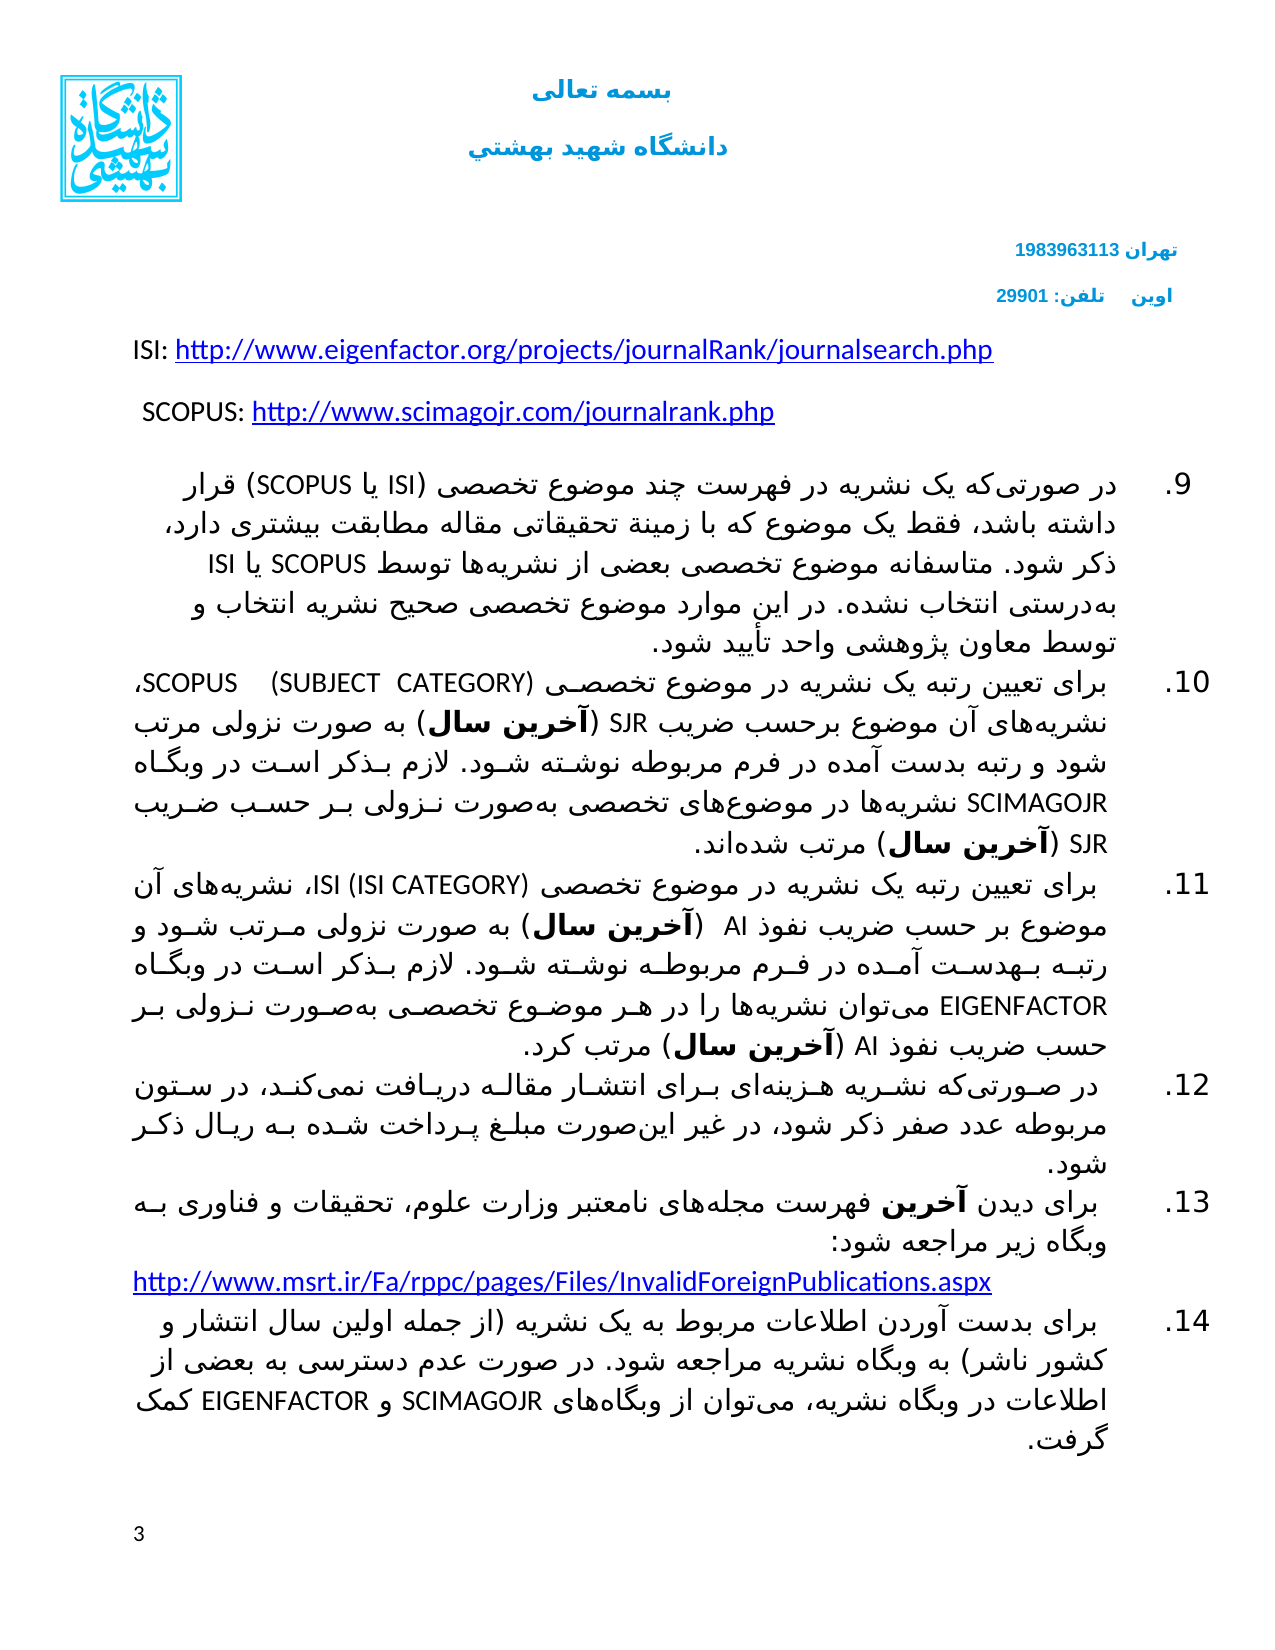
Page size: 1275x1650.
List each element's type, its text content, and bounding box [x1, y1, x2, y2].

list http://www.msrt.ir/Fa/rppc/pages/Files/InvalidForeignPublications.aspx [133, 1263, 1145, 1299]
list برای دیدن آخرین فهرست مجله‌های نامعتبر وزارت علوم، تحقیقات و فناوری به وبگاه زیر مراجعه شود: [133, 1185, 1164, 1258]
list برای تعیین رتبه یک نشریه در موضوع‌ تخصصی ISI (ISI CATEGORY)، نشریه‌‌های آن موضوع‌ بر حسب ضریب نفوذ AI (آخرین سال) به صورت نزولی مرتب شود و رتبه بهدست آمده در فرم مربوطه نوشته شود. لازم بذکر است در وبگاه EIGENFACTOR می‌توان نشریه‌‌ها را در هر موضوع‌ تخصصی به‌صورت نزولی بر حسب ضریب نفوذ AI (آخرین سال) مرتب کرد. [133, 866, 1164, 1063]
list SCOPUS: http://www.scimagojr.com/journalrank.php [133, 393, 1127, 462]
list در صورتی‌که نشریه هزینه‌ای برای انتشار مقاله دریافت نمی‌کند، در ستون مربوطه عدد صفر ذکر شود، در غیر این‌صورت مبلغ پرداخت شده به ریا‌ل ذکر شود. [133, 1068, 1164, 1180]
text ISI: http://www.eigenfactor.org/projects/journalRank/journalsearch.php [133, 331, 1063, 367]
list برای تعیین رتبه یک نشریه در موضوع‌ تخصصی SCOPUS (SUBJECT CATEGORY)‌، نشریه‌های آن موضوع‌ برحسب ضریب SJR (آخرین سال) به صورت نزولی مرتب شود و رتبه بدست آمده در فرم مربوطه نوشته شود. لازم بذکر است در وبگاه SCIMAGOJR نشریه‌‌ها در موضوع‌های تخصصی به‌صورت نزولی بر حسب ضریب SJR (آخرین سال) مرتب شده‌اند. [133, 664, 1164, 861]
list برای بدست آوردن اطلاعات مربوط به یک نشریه (از جمله اولین سال انتشار و کشور ناشر) به وبگاه نشریه مراجعه شود. در صورت عدم دسترسی به بعضی از اطلاعات در وبگاه نشریه، می‌توان از وبگاه‌های SCIMAGOJR و EIGENFACTOR کمک گرفت. [133, 1304, 1164, 1457]
picture [63, 77, 179, 199]
list در صورتی‌که یک نشریه در فهرست چند موضوع تخصصی (ISI یا SCOPUS) قرار داشته باشد، فقط یک موضوع که با زمینة تحقیقاتی مقاله مطابقت بیشتری دارد، ذکر شود. متاسفانه موضوع تخصصی بعضی از نشریه‌ها توسط SCOPUS یا ISI به‌درستی انتخاب نشده. در این موارد موضوع تخصصی صحیح نشریه انتخاب و توسط معاون پژوهشی واحد تأیید شود. [133, 466, 1164, 659]
